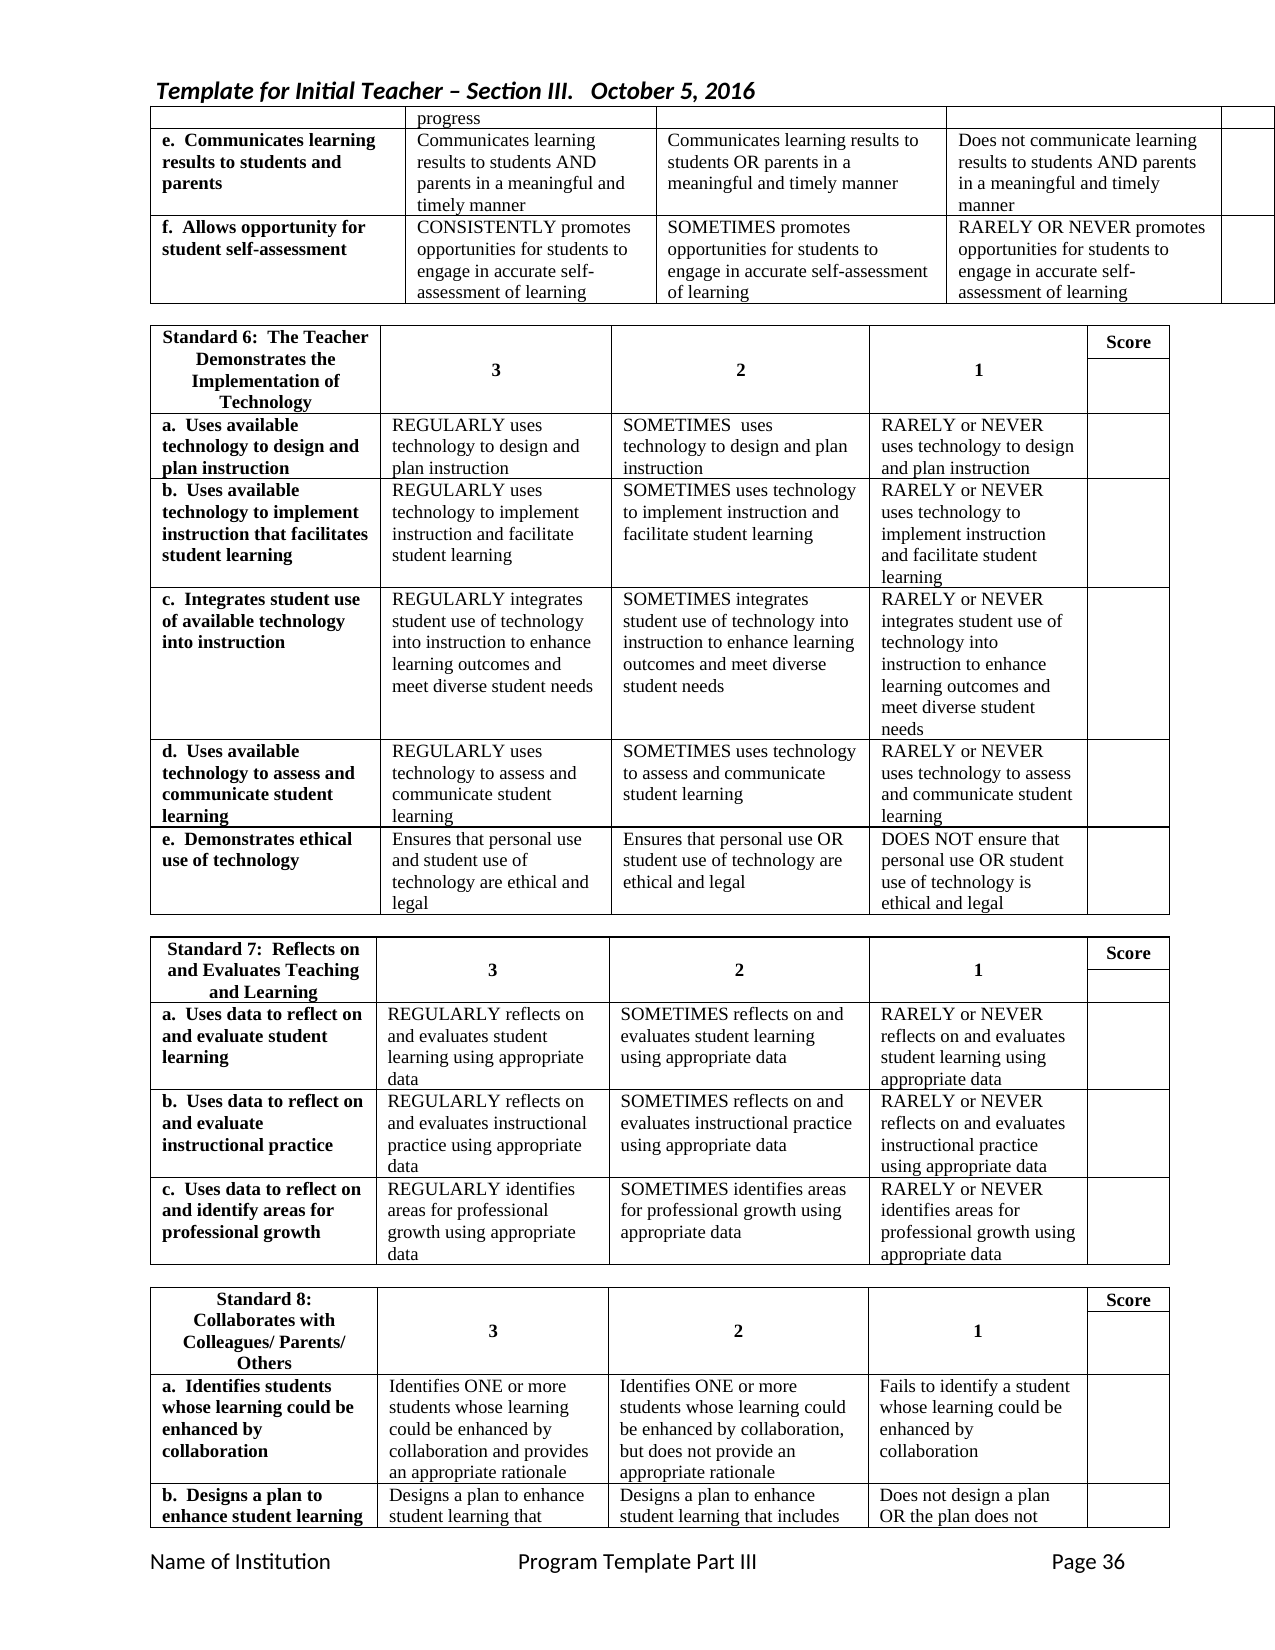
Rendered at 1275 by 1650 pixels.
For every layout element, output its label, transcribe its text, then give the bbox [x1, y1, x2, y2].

table_header 2 [609, 1288, 868, 1374]
table_cell SOMETIMES promotes opportunities for students to engage in accurate self-assessment of learning [657, 216, 946, 303]
table_cell Communicates learning results to students AND parents in a meaningful and timely manner [406, 129, 656, 215]
table_cell a. Identifies students whose learning could be enhanced by collaboration [151, 1375, 377, 1483]
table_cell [151, 1484, 377, 1527]
table_cell SOMETIMES reflects on and evaluates instructional practice using appropriate data [610, 1090, 869, 1177]
table_cell Does not communicate learning results to students AND parents in a meaningful and timely manner [947, 129, 1221, 215]
table_cell REGULARLY identifies areas for professional growth using appropriate data [377, 1178, 609, 1264]
table_cell e. Demonstrates ethical use of technology [151, 828, 380, 914]
table_header 3 [381, 326, 611, 413]
table_cell REGULARLY uses technology to assess and communicate student learning [381, 740, 611, 826]
table_cell SOMETIMES identifies areas for professional growth using appropriate data [610, 1178, 869, 1264]
table_cell RARELY or NEVER reflects on and evaluates instructional practice using appropriate data [870, 1090, 1087, 1177]
table_cell RARELY or NEVER reflects on and evaluates student learning using appropriate data [870, 1003, 1087, 1089]
table_cell RARELY or NEVER uses technology to design and plan instruction [870, 414, 1087, 478]
table_header Score [1088, 938, 1169, 968]
table_cell [1088, 970, 1169, 1002]
table_header 1 [870, 326, 1087, 413]
table_cell Ensures that personal use OR student use of technology are ethical and legal [612, 828, 869, 914]
table_header 1 [869, 1288, 1087, 1374]
table_cell RARELY OR NEVER promotes opportunities for students to engage in accurate self-assessment of learning [947, 216, 1221, 303]
table_cell REGULARLY reflects on and evaluates student learning using appropriate data [377, 1003, 609, 1089]
table_cell a. Uses data to reflect on and evaluate student learning [151, 1003, 376, 1089]
table_cell c. Integrates student use of available technology into instruction [151, 588, 380, 739]
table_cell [657, 107, 946, 128]
table_cell c. Uses data to reflect on and identify areas for professional growth [151, 1178, 376, 1264]
table_cell DOES NOT ensure that personal use OR student use of technology is ethical and legal [870, 828, 1087, 914]
table_cell [1088, 588, 1169, 739]
table_cell [1088, 1090, 1169, 1177]
table_cell Communicates learning results to students OR parents in a meaningful and timely manner [657, 129, 946, 215]
table_cell d. Uses available technology to assess and communicate student learning [151, 740, 380, 826]
table_cell [1088, 740, 1169, 826]
table_header Score [1088, 1288, 1169, 1311]
table_cell b. Uses available technology to implement instruction that facilitates student learning [151, 479, 380, 587]
table_cell Fails to identify a student whose learning could be enhanced by collaboration [869, 1375, 1087, 1483]
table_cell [378, 1484, 608, 1527]
table_cell RARELY or NEVER uses technology to implement instruction and facilitate student learning [870, 479, 1087, 587]
table_cell REGULARLY integrates student use of technology into instruction to enhance learning outcomes and meet diverse student needs [381, 588, 611, 739]
table_cell SOMETIMES uses technology to design and plan instruction [612, 414, 869, 478]
table_cell e. Communicates learning results to students and parents [151, 129, 405, 215]
table_cell [1088, 1178, 1169, 1264]
table_header 2 [610, 938, 869, 1002]
table_cell [1222, 216, 1274, 303]
table_cell [1088, 1312, 1169, 1374]
table_cell [1088, 1484, 1169, 1527]
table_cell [947, 107, 1221, 128]
table_cell [1222, 107, 1274, 128]
table_cell REGULARLY reflects on and evaluates instructional practice using appropriate data [377, 1090, 609, 1177]
table_header 3 [378, 1288, 608, 1374]
table_cell b. Uses data to reflect on and evaluate instructional practice [151, 1090, 376, 1177]
table_cell RARELY or NEVER uses technology to assess and communicate student learning [870, 740, 1087, 826]
table_cell [1088, 828, 1169, 914]
table_cell [1222, 129, 1274, 215]
table_cell [1088, 359, 1169, 413]
table_cell Identifies ONE or more students whose learning could be enhanced by collaboration, but does not provide an appropriate rationale [609, 1375, 868, 1483]
table_cell REGULARLY uses technology to design and plan instruction [381, 414, 611, 478]
table_cell RARELY or NEVER integrates student use of technology into instruction to enhance learning outcomes and meet diverse student needs [870, 588, 1087, 739]
table_header Standard 6: The Teacher Demonstrates the Implementation of Technology [151, 326, 380, 413]
table_cell Identifies ONE or more students whose learning could be enhanced by collaboration and provides an appropriate rationale [378, 1375, 608, 1483]
table_cell SOMETIMES uses technology to implement instruction and facilitate student learning [612, 479, 869, 587]
table_header Standard 7: Reflects on and Evaluates Teaching and Learning [151, 938, 376, 1002]
table_cell SOMETIMES reflects on and evaluates student learning using appropriate data [610, 1003, 869, 1089]
table_cell Ensures that personal use and student use of technology are ethical and legal [381, 828, 611, 914]
table_cell [1088, 479, 1169, 587]
table_header 2 [612, 326, 869, 413]
table_cell RARELY or NEVER identifies areas for professional growth using appropriate data [870, 1178, 1087, 1264]
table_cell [151, 107, 405, 128]
table_cell CONSISTENTLY promotes opportunities for students to engage in accurate self-assessment of learning [406, 216, 656, 303]
table_header 1 [870, 938, 1087, 1002]
table_header Standard 8: Collaborates with Colleagues/ Parents/ Others [151, 1288, 377, 1374]
table_cell SOMETIMES uses technology to assess and communicate student learning [612, 740, 869, 826]
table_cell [609, 1484, 868, 1527]
table_cell f. Allows opportunity for student self-assessment [151, 216, 405, 303]
table_cell [1088, 1375, 1169, 1483]
table_cell SOMETIMES integrates student use of technology into instruction to enhance learning outcomes and meet diverse student needs [612, 588, 869, 739]
table_header 3 [377, 938, 609, 1002]
table_cell REGULARLY uses technology to implement instruction and facilitate student learning [381, 479, 611, 587]
table_cell [1088, 1003, 1169, 1089]
table_cell a. Uses available technology to design and plan instruction [151, 414, 380, 478]
table_cell [1088, 414, 1169, 478]
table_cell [869, 1484, 1087, 1527]
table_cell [406, 107, 656, 128]
table_header Score [1088, 326, 1169, 357]
